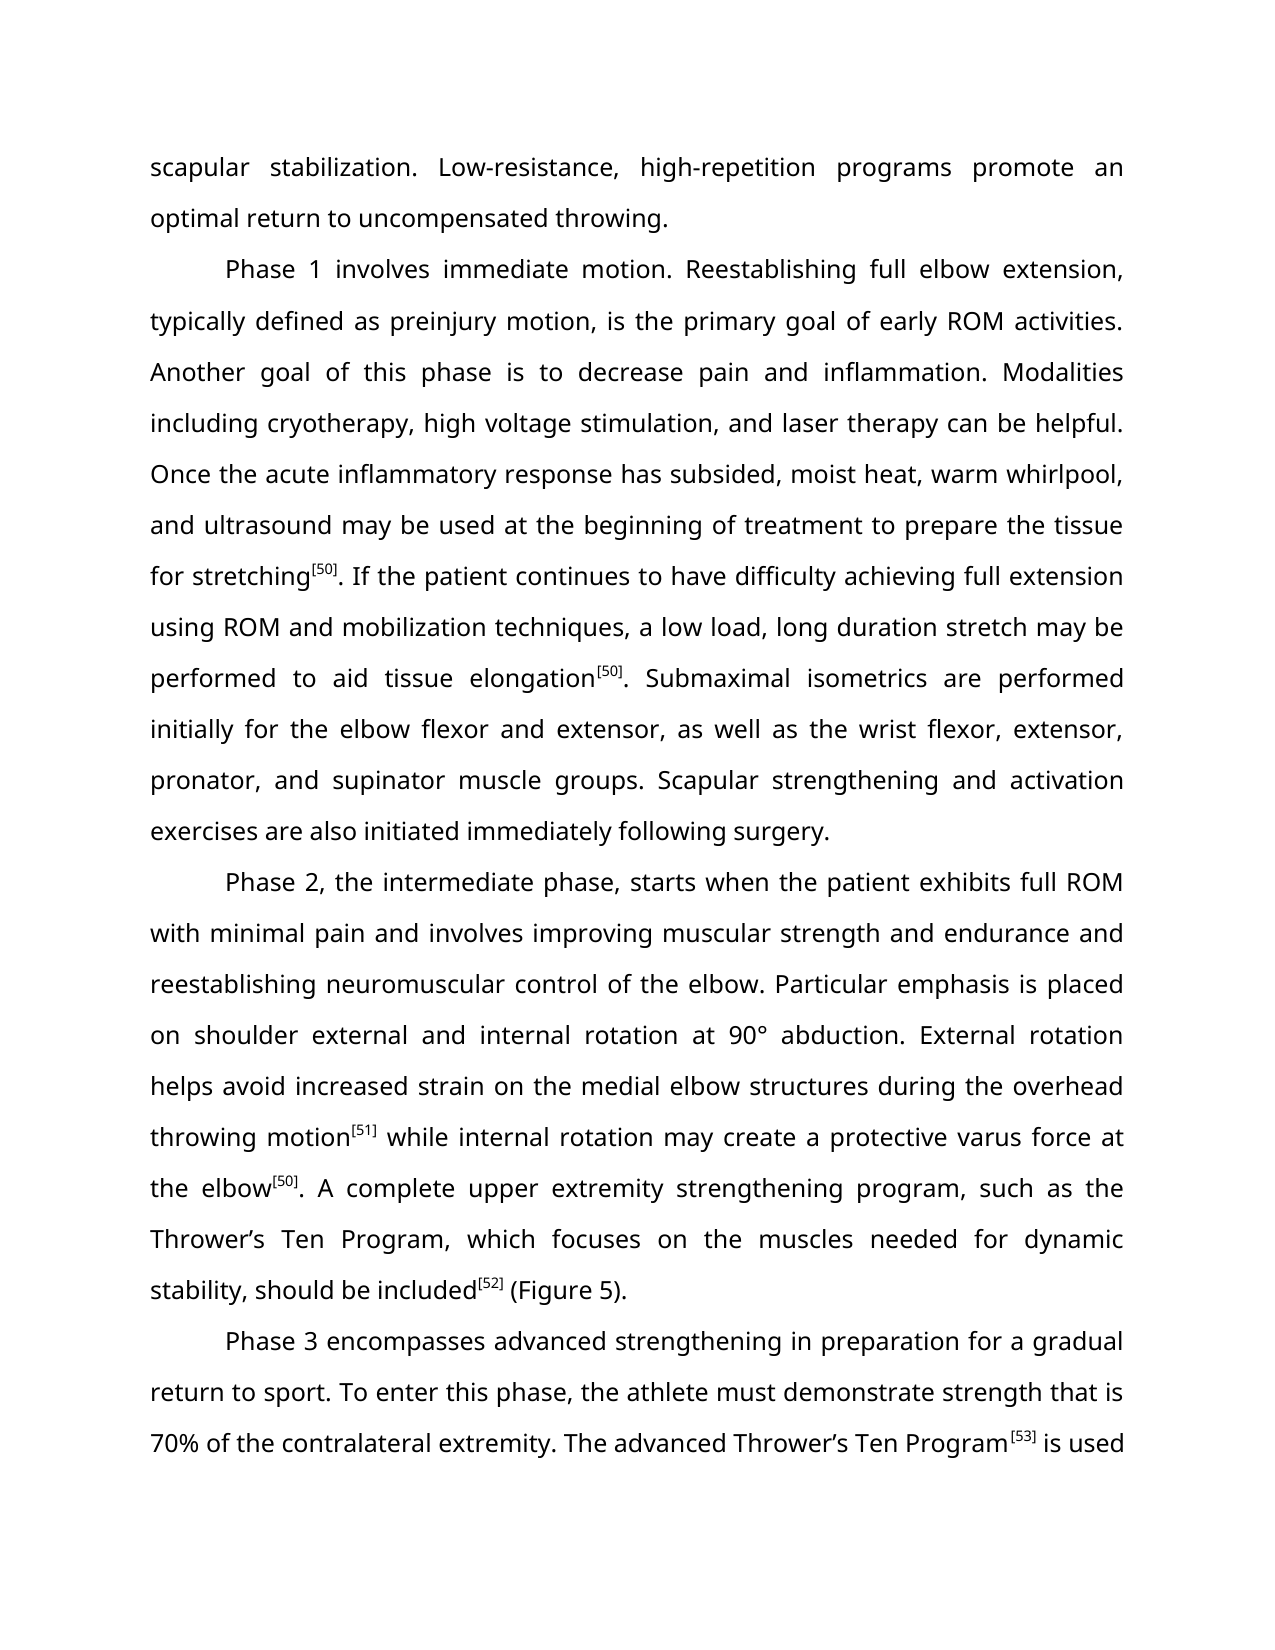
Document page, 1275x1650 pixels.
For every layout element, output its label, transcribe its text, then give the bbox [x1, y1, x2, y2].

text Phase 1 involves immediate motion. Reestablishing full elbow extension, typically defined as preinjury motion, is the primary goal of early ROM activities. Another goal of this phase is to decrease pain and inflammation. Modalities including cryotherapy, high voltage stimulation, and laser therapy can be helpful. Once the acute inflammatory response has subsided, moist heat, warm whirlpool, and ultrasound may be used at the beginning of treatment to prepare the tissue for stretching[50]. If the patient continues to have difficulty achieving full extension using ROM and mobilization techniques, a low load, long duration stretch may be performed to aid tissue elongation[50]. Submaximal isometrics are performed initially for the elbow flexor and extensor, as well as the wrist flexor, extensor, pronator, and supinator muscle groups. Scapular strengthening and activation exercises are also initiated immediately following surgery. [150, 252, 1125, 848]
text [150, 1324, 1125, 1460]
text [150, 150, 1125, 235]
text Phase 2, the intermediate phase, starts when the patient exhibits full ROM with minimal pain and involves improving muscular strength and endurance and reestablishing neuromuscular control of the elbow. Particular emphasis is placed on shoulder external and internal rotation at 90° abduction. External rotation helps avoid increased strain on the medial elbow structures during the overhead throwing motion[51] while internal rotation may create a protective varus force at the elbow[50]. A complete upper extremity strengthening program, such as the Thrower’s Ten Program, which focuses on the muscles needed for dynamic stability, should be included[52] (Figure 5). [150, 864, 1125, 1307]
